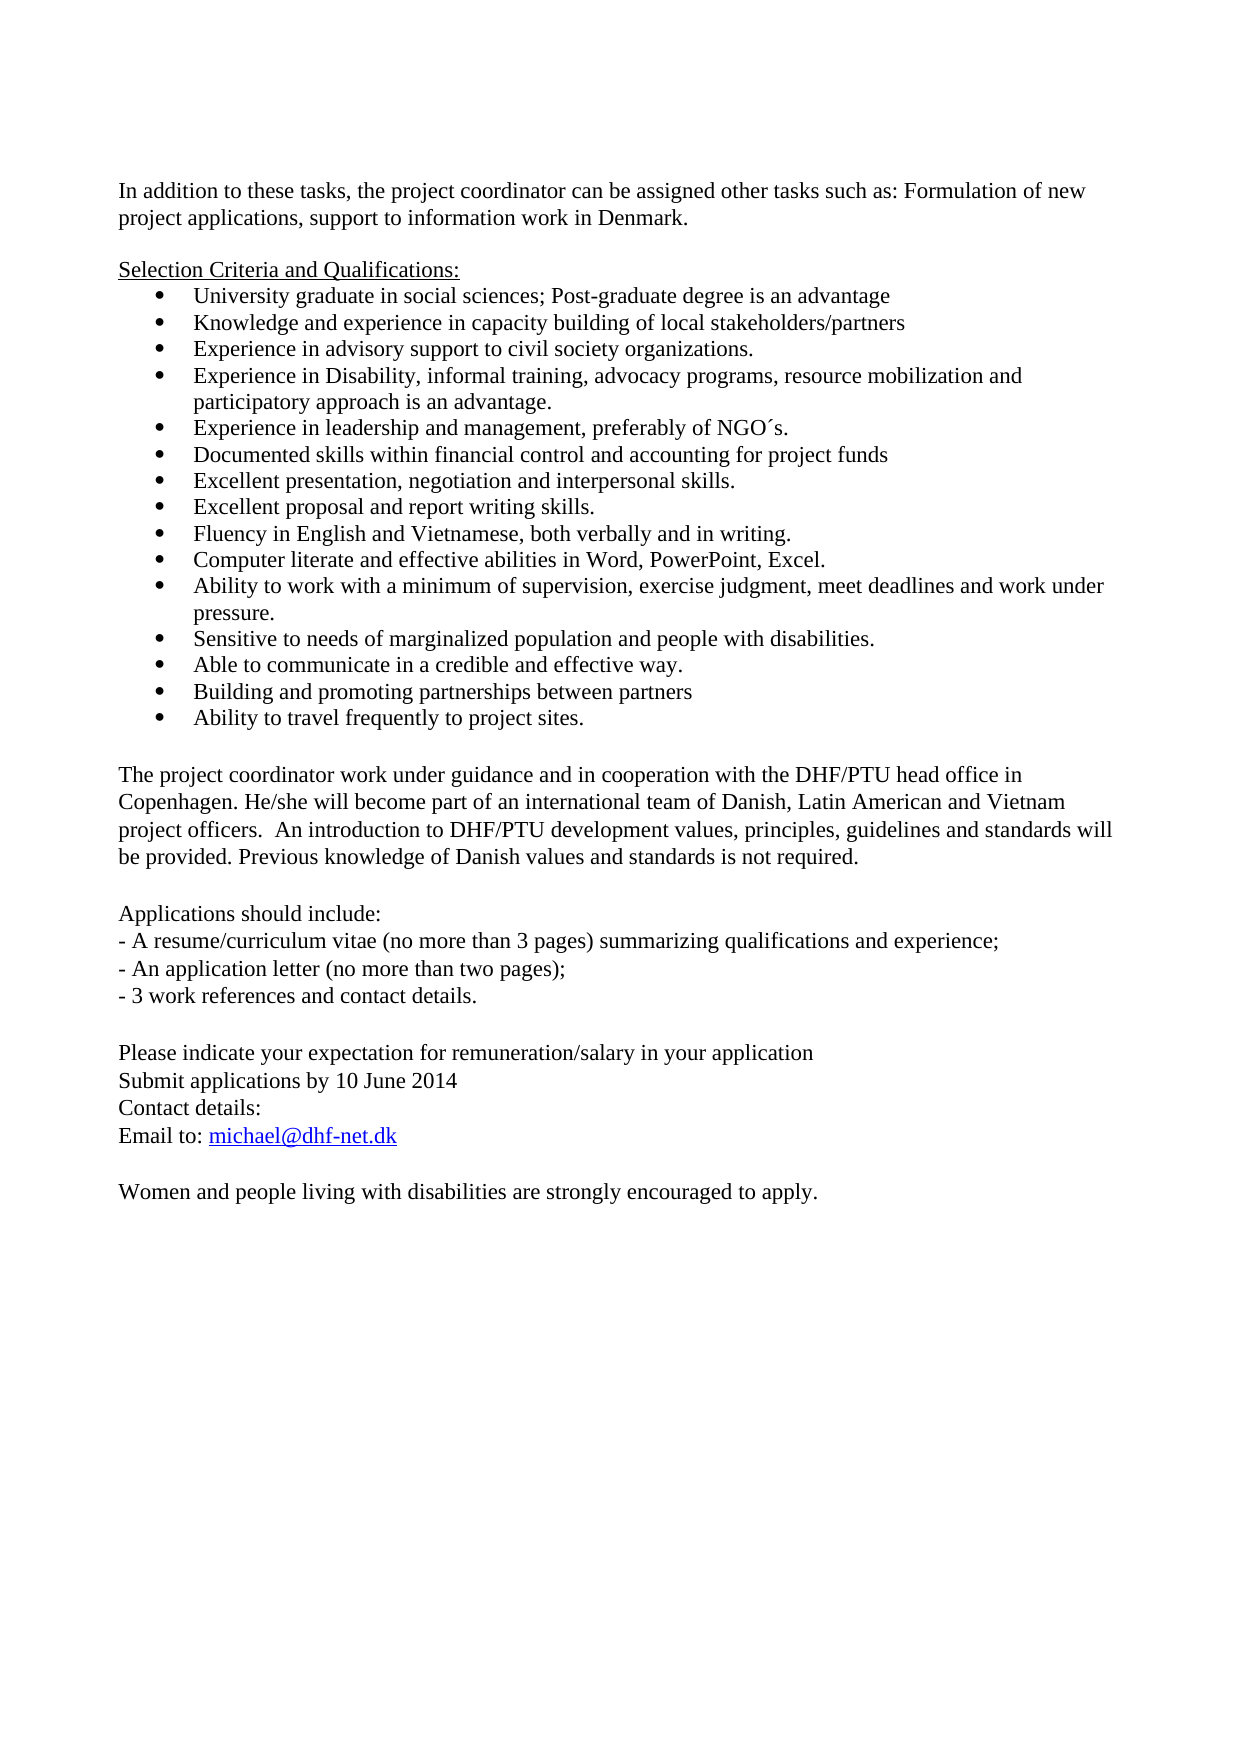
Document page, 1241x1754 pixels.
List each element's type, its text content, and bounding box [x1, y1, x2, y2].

text The project coordinator work under guidance and in cooperation with the DHF/PTU head office in Copenhagen. He/she will become part of an international team of Danish, Latin American and Vietnam project officers. An introduction to DHF/PTU development values, principles, guidelines and standards will be provided. Previous knowledge of Danish values and standards is not required. [118, 760, 1122, 870]
list Experience in advisory support to civil society organizations. [156, 335, 1122, 362]
list Experience in Disability, informal training, advocacy programs, resource mobilization and participatory approach is an advantage. [156, 362, 1122, 414]
list Building and promoting partnerships between partners [156, 678, 1122, 704]
list Able to communicate in a credible and effective way. [156, 652, 1122, 678]
list Computer literate and effective abilities in Word, PowerPoint, Excel. [156, 546, 1122, 572]
list Experience in leadership and management, preferably of NGO´s. [156, 414, 1122, 441]
list Documented skills within financial control and accounting for project funds [156, 441, 1122, 467]
list Ability to work with a minimum of supervision, exercise judgment, meet deadlines and work under pressure. [156, 572, 1122, 625]
text Applications should include: - A resume/curriculum vitae (no more than 3 pages) summarizing qualifications and experience; - An application letter (no more than two pages); - 3 work references and contact details. [118, 899, 1122, 1009]
list Excellent presentation, negotiation and interpersonal skills. [156, 467, 1122, 493]
list Excellent proposal and report writing skills. [156, 493, 1122, 520]
list Sensitive to needs of marginalized population and people with disabilities. [156, 625, 1122, 652]
list Ability to travel frequently to project sites. [156, 704, 1122, 731]
list University graduate in social sciences; Post-graduate degree is an advantage [156, 283, 1122, 309]
text Selection Criteria and Qualifications: [118, 256, 1122, 283]
text In addition to these tasks, the project coordinator can be assigned other tasks such as: Formulation of new project applications, support to information work in Denmark. [118, 177, 1122, 230]
text Please indicate your expectation for remuneration/salary in your application Submit applications by 10 June 2014 Contact details: Email to: michael@dhf-net.dk [118, 1038, 1122, 1148]
list Fluency in English and Vietnamese, both verbally and in writing. [156, 520, 1122, 546]
list Knowledge and experience in capacity building of local stakeholders/partners [156, 309, 1122, 335]
text Women and people living with disabilities are strongly encouraged to apply. [118, 1177, 1122, 1205]
